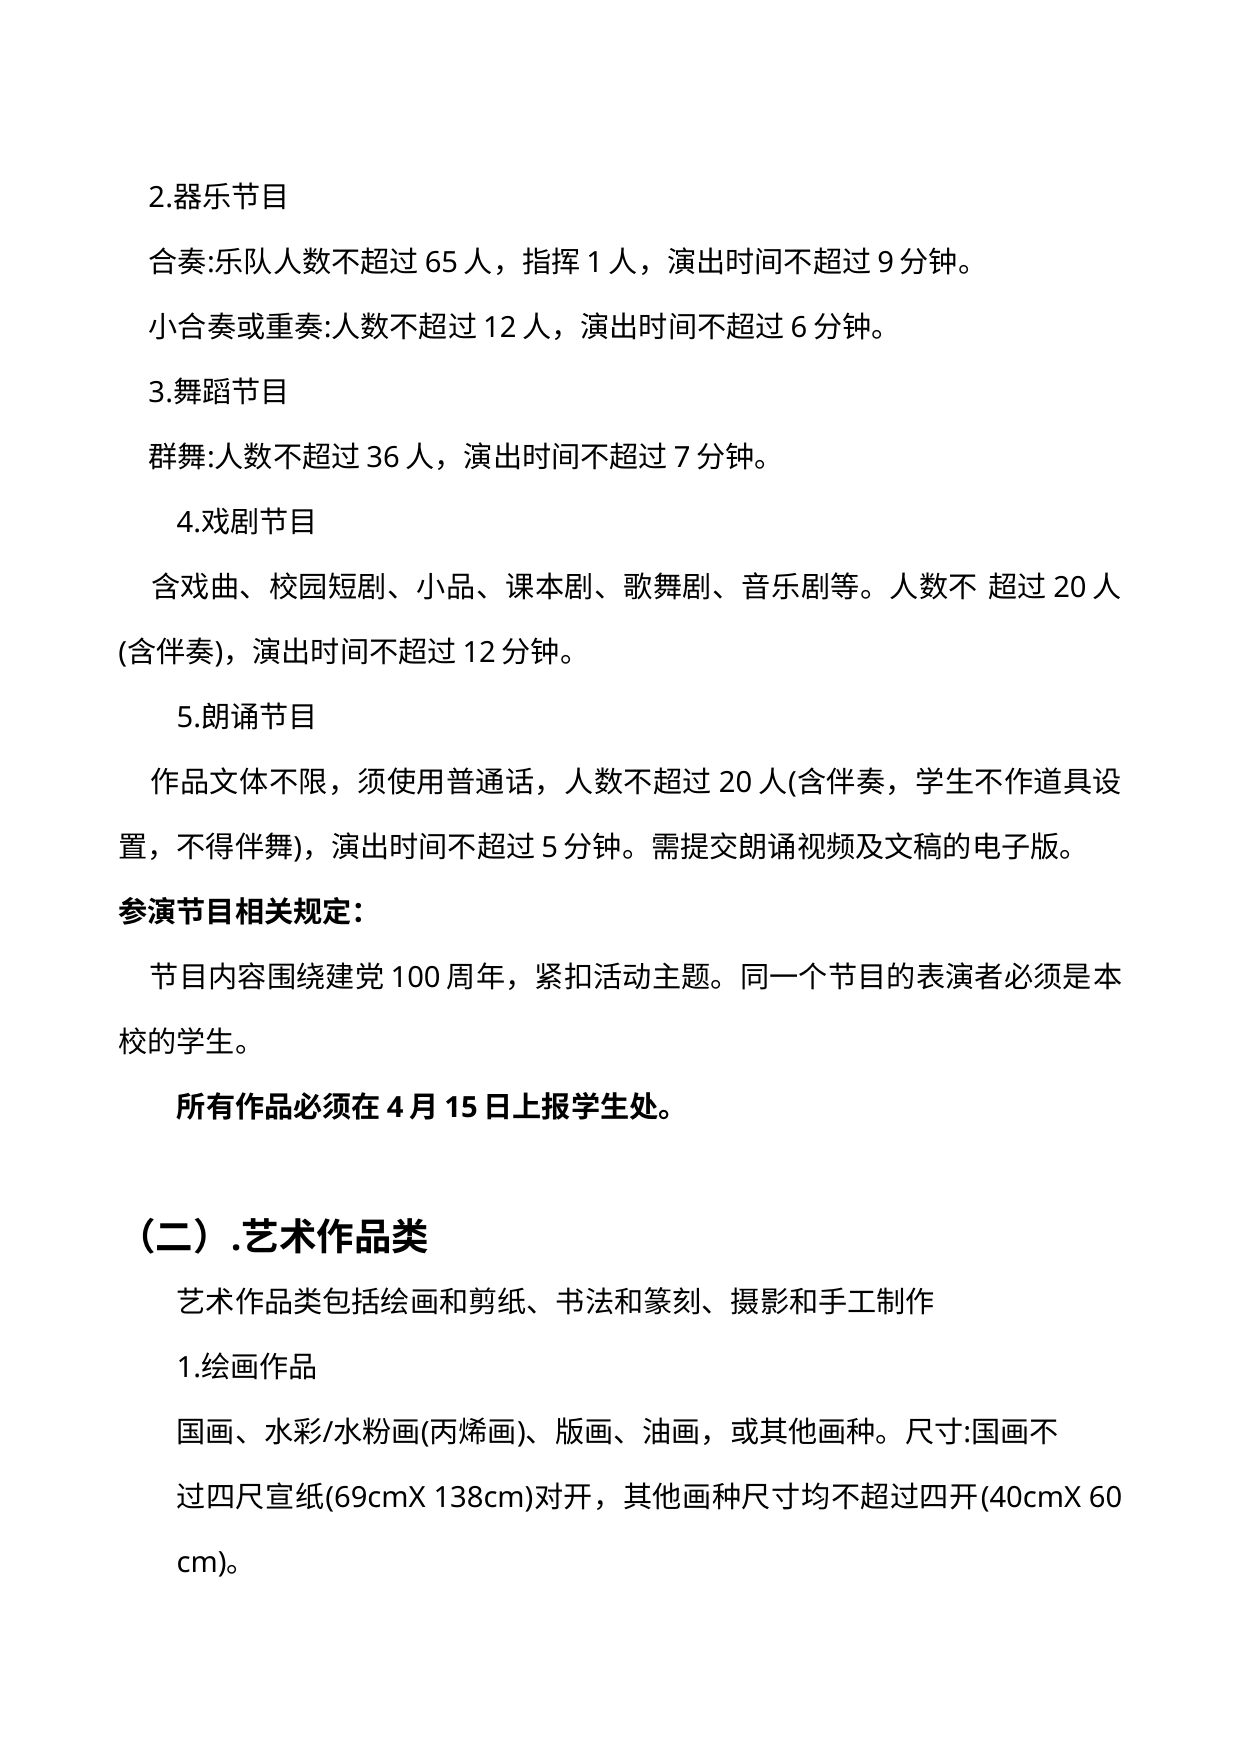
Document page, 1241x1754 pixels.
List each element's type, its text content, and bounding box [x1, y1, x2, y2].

list 艺术作品类包括绘画和剪纸、书法和篆刻、摄影和手工制作 1.绘画作品 [176, 1267, 1122, 1397]
list 5.朗诵节目 作品文体不限，须使用普通话，人数不超过20人(含伴奏，学生不作道具设置，不得伴舞)，演出时间不超过5分钟。需提交朗诵视频及文稿的电子版。 参演节目相关规定： 节目内容围绕建党100周年，紧扣活动主题。同一个节目的表演者必须是本校的学生。 [118, 682, 1122, 1072]
list 过四尺宣纸(69cmX 138cm)对开，其他画种尺寸均不超过四开(40cmX 60cm)。 [176, 1462, 1122, 1592]
list 所有作品必须在4月15日上报学生处。 [118, 1072, 1122, 1137]
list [118, 162, 1122, 487]
list （二）.艺术作品类 [118, 1202, 1122, 1267]
list 国画、水彩/水粉画(丙烯画)、版画、油画，或其他画种。尺寸:国画不 [176, 1397, 1122, 1462]
list 4.戏剧节目 含戏曲、校园短剧、小品、课本剧、歌舞剧、音乐剧等。人数不 超过20人(含伴奏)，演出时间不超过12分钟。 [118, 487, 1122, 682]
